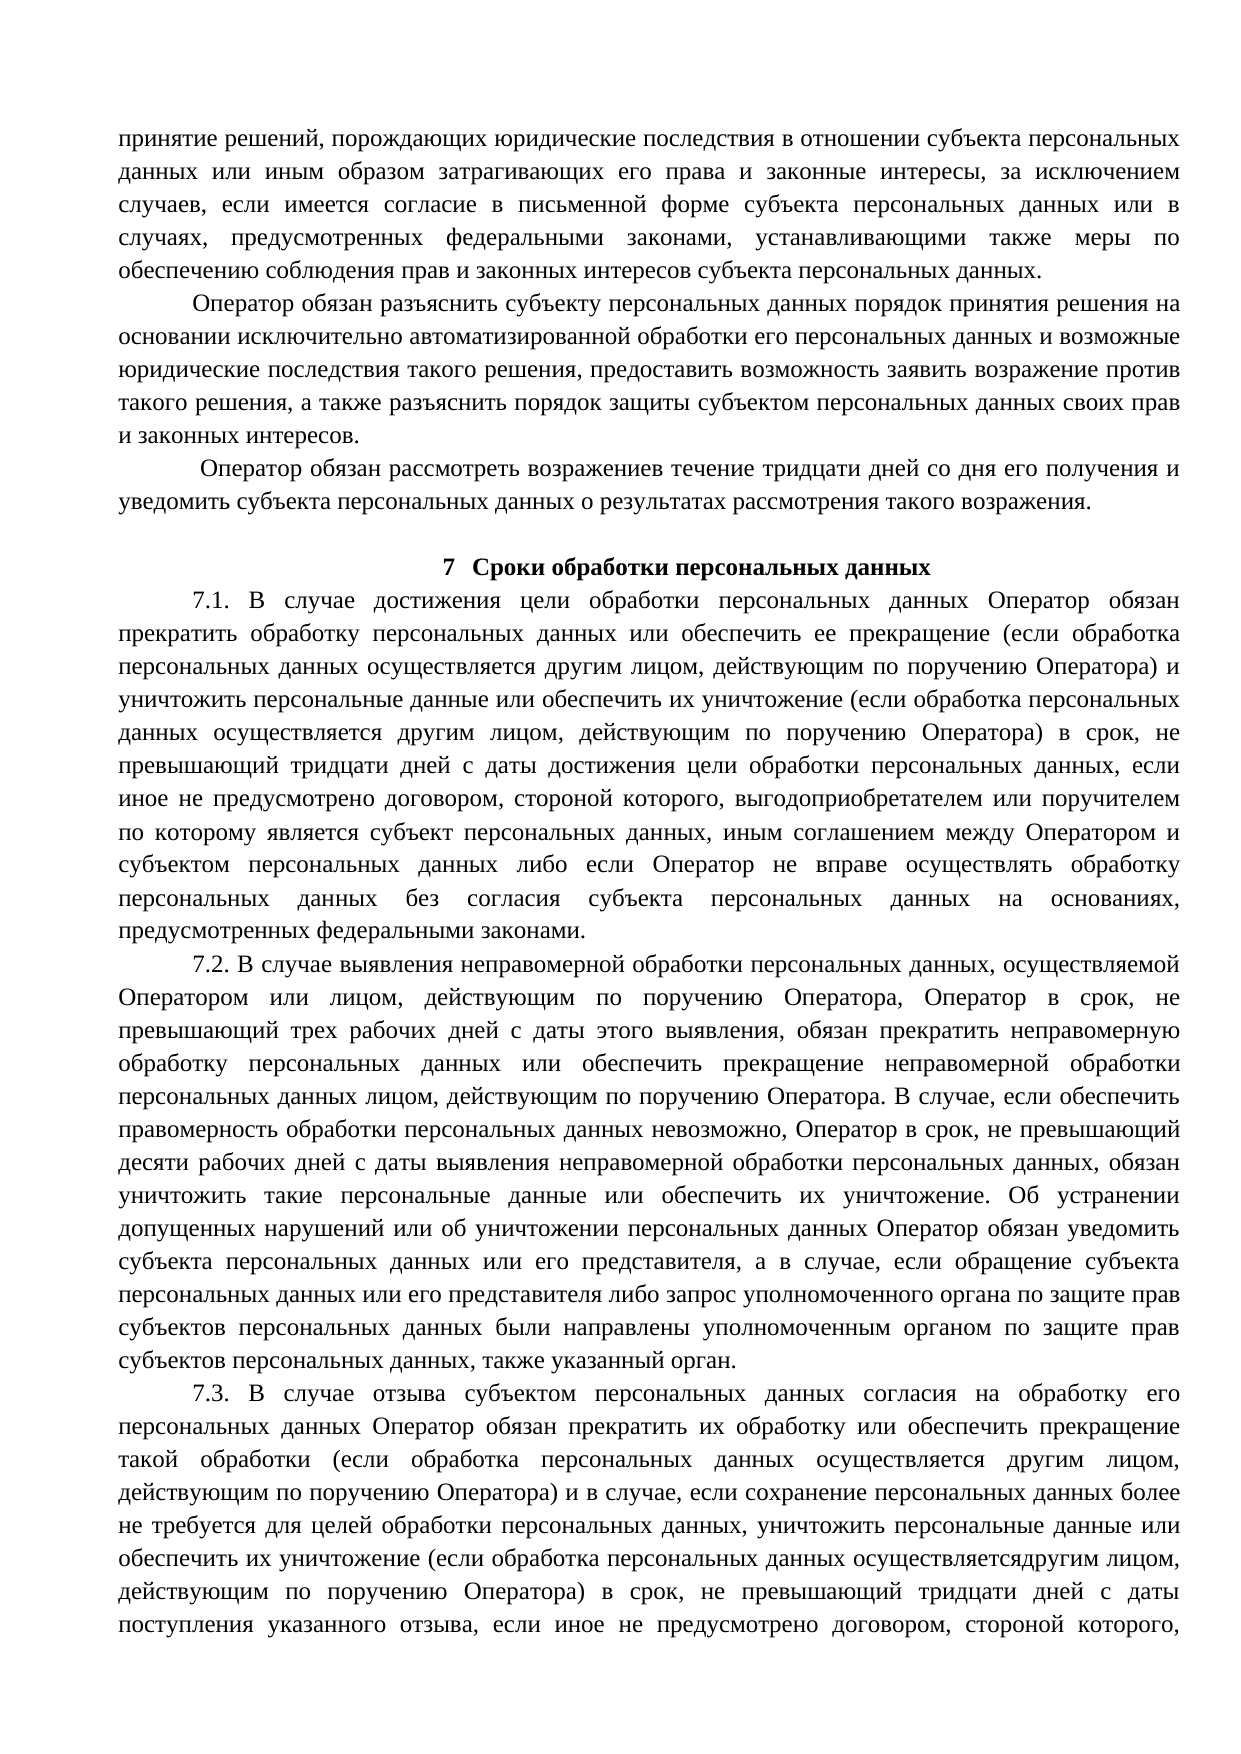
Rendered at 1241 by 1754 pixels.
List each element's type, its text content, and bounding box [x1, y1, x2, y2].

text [118, 1378, 1181, 1638]
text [118, 123, 1181, 284]
text Оператор обязан рассмотреть возражениев течение тридцати дней со дня его получения и уведомить субъекта персональных данных о результатах рассмотрения такого возражения. [118, 453, 1181, 515]
text Оператор обязан разъяснить субъекту персональных данных порядок принятия решения на основании исключительно автоматизированной обработки его персональных данных и возможные юридические последствия такого решения, предоставить возможность заявить возражение против такого решения, а также разъяснить порядок защиты субъектом персональных данных своих прав и законных интересов. [118, 288, 1181, 449]
text 7.1. В случае достижения цели обработки персональных данных Оператор обязан прекратить обработку персональных данных или обеспечить ее прекращение (если обработка персональных данных осуществляется другим лицом, действующим по поручению Оператора) и уничтожить персональные данные или обеспечить их уничтожение (если обработка персональных данных осуществляется другим лицом, действующим по поручению Оператора) в срок, не превышающий тридцати дней с даты достижения цели обработки персональных данных, если иное не предусмотрено договором, стороной которого, выгодоприобретателем или поручителем по которому является субъект персональных данных, иным соглашением между Оператором и субъектом персональных данных либо если Оператор не вправе осуществлять обработку персональных данных без согласия субъекта персональных данных на основаниях, предусмотренных федеральными законами. [118, 585, 1181, 944]
text 7.2. В случае выявления неправомерной обработки персональных данных, осуществляемой Оператором или лицом, действующим по поручению Оператора, Оператор в срок, не превышающий трех рабочих дней с даты этого выявления, обязан прекратить неправомерную обработку персональных данных или обеспечить прекращение неправомерной обработки персональных данных лицом, действующим по поручению Оператора. В случае, если обеспечить правомерность обработки персональных данных невозможно, Оператор в срок, не превышающий десяти рабочих дней с даты выявления неправомерной обработки персональных данных, обязан уничтожить такие персональные данные или обеспечить их уничтожение. Об устранении допущенных нарушений или об уничтожении персональных данных Оператор обязан уведомить субъекта персональных данных или его представителя, а в случае, если обращение субъекта персональных данных или его представителя либо запрос уполномоченного органа по защите прав субъектов персональных данных были направлены уполномоченным органом по защите прав субъектов персональных данных, также указанный орган. [118, 949, 1181, 1374]
list Сроки обработки персональных данных [118, 552, 1181, 581]
